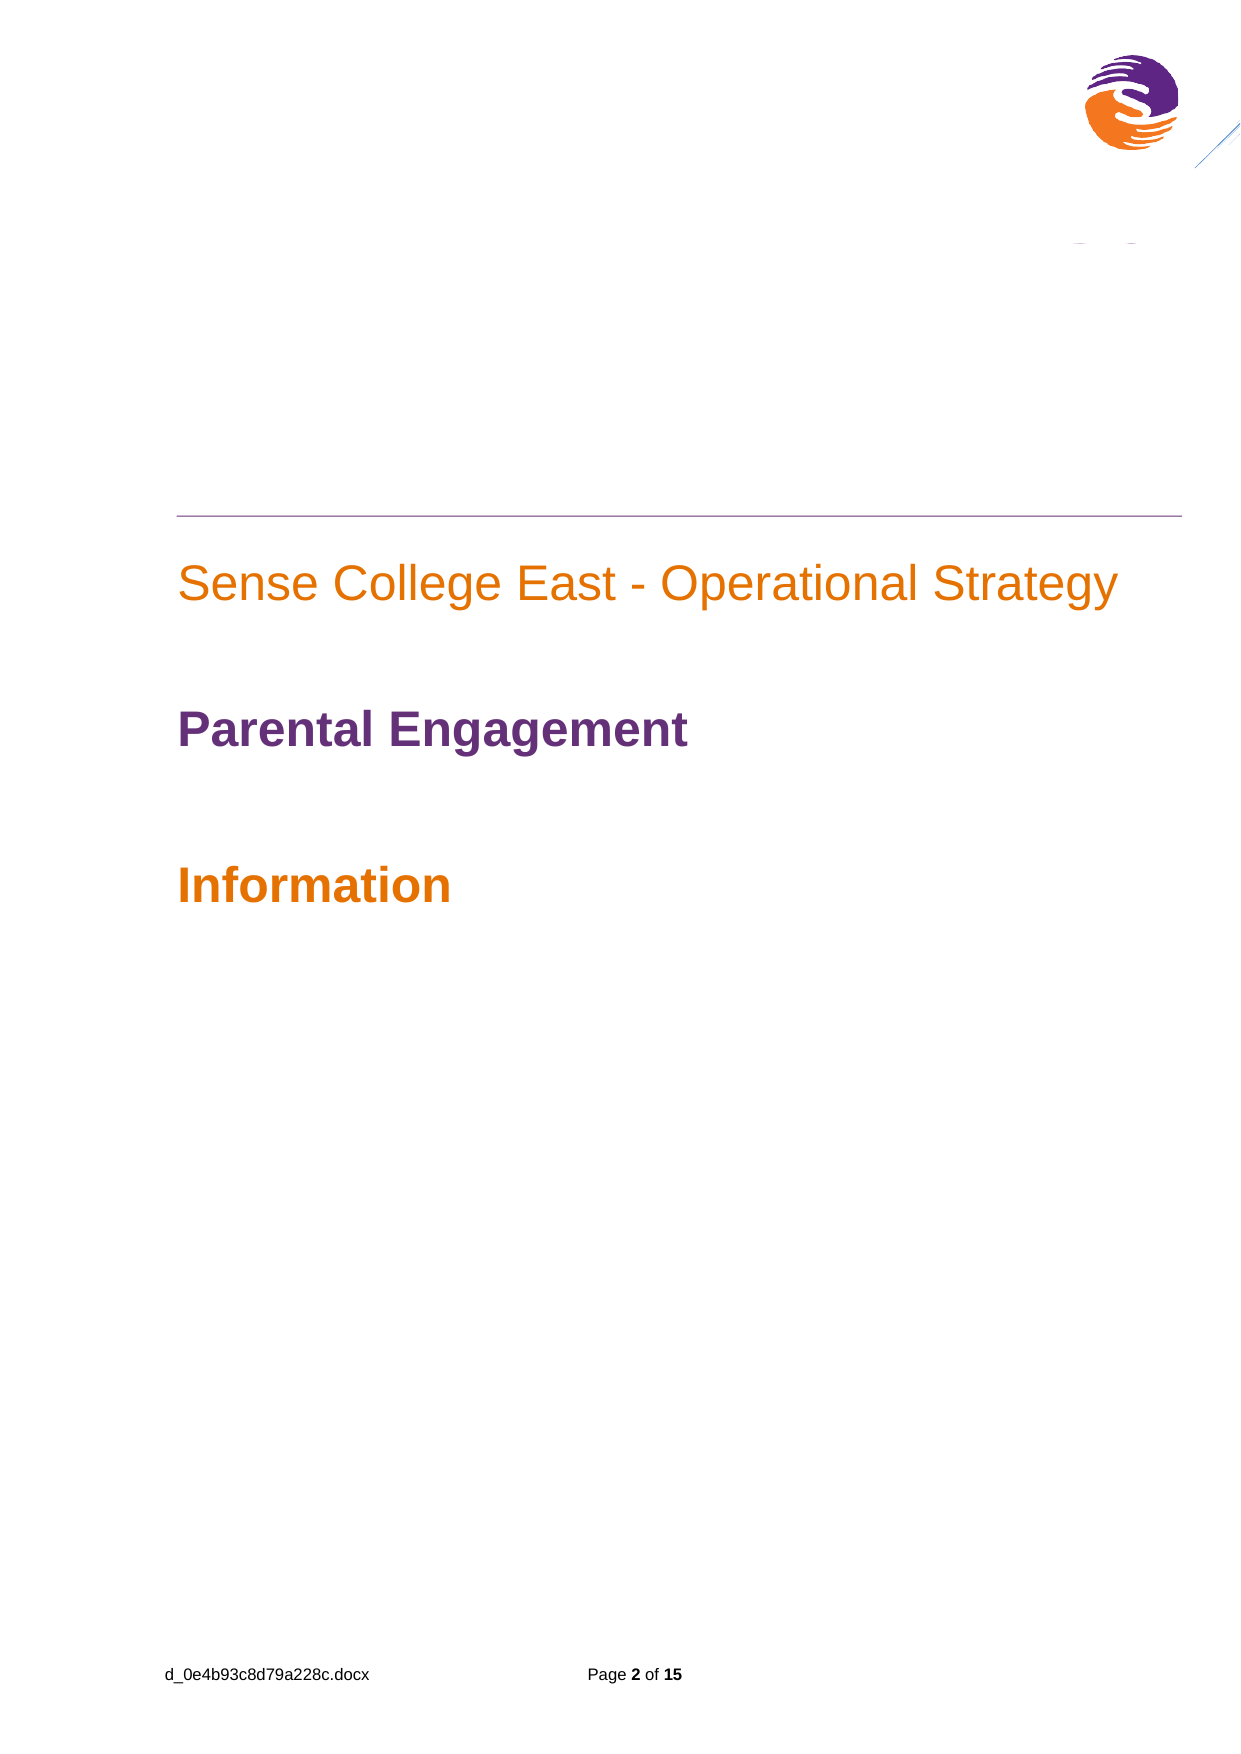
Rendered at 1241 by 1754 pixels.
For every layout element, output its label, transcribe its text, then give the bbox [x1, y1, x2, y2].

text Sense College East - Operational Strategy [177, 553, 1194, 611]
picture [1085, 55, 1179, 150]
text Parental Engagement Information [177, 699, 690, 912]
